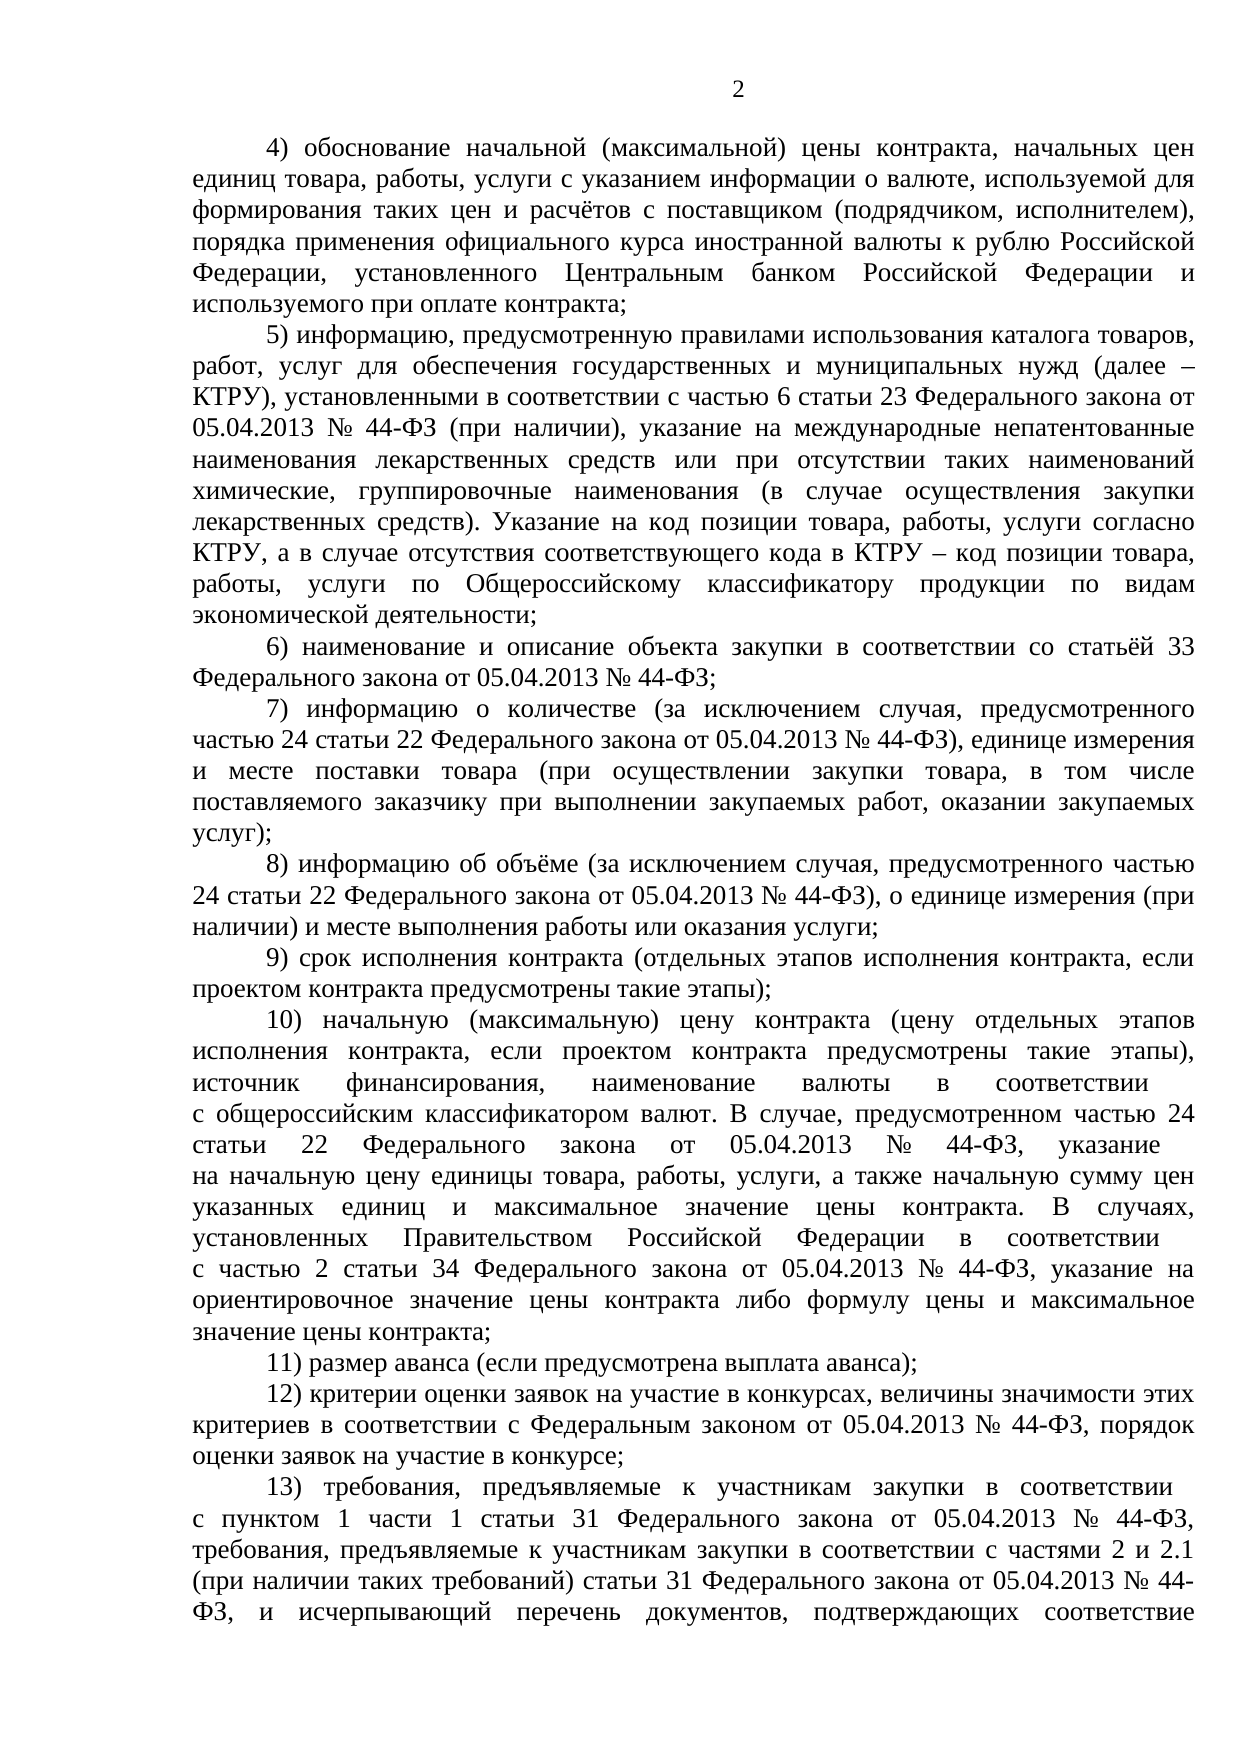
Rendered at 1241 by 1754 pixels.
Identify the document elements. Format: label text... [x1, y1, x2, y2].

text 6) наименование и описание объекта закупки в соответствии со статьёй 33 Федерального закона от 05.04.2013 № 44-ФЗ; [192, 629, 1196, 692]
text 7) информацию о количестве (за исключением случая, предусмотренного частью 24 статьи 22 Федерального закона от 05.04.2013 № 44-ФЗ), единице измерения и месте поставки товара (при осуществлении закупки товара, в том числе поставляемого заказчику при выполнении закупаемых работ, оказании закупаемых услуг); [192, 692, 1196, 848]
text 12) критерии оценки заявок на участие в конкурсах, величины значимости этих критериев в соответствии с Федеральным законом от 05.04.2013 № 44-ФЗ, порядок оценки заявок на участие в конкурсе; [192, 1377, 1196, 1471]
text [192, 1471, 1196, 1626]
text 5) информацию, предусмотренную правилами использования каталога товаров, работ, услуг для обеспечения государственных и муниципальных нужд (далее – КТРУ), установленными в соответствии с частью 6 статьи 23 Федерального закона от 05.04.2013 № 44-ФЗ (при наличии), указание на международные непатентованные наименования лекарственных средств или при отсутствии таких наименований химические, группировочные наименования (в случае осуществления закупки лекарственных средств). Указание на код позиции товара, работы, услуги согласно КТРУ, а в случае отсутствия соответствующего кода в КТРУ – код позиции товара, работы, услуги по Общероссийскому классификатору продукции по видам экономической деятельности; [192, 318, 1196, 629]
text 8) информацию об объёме (за исключением случая, предусмотренного частью 24 статьи 22 Федерального закона от 05.04.2013 № 44-ФЗ), о единице измерения (при наличии) и месте выполнения работы или оказания услуги; [192, 848, 1196, 941]
text 11) размер аванса (если предусмотрена выплата аванса); [192, 1346, 1196, 1377]
text 4) обоснование начальной (максимальной) цены контракта, начальных цен единиц товара, работы, услуги с указанием информации о валюте, используемой для формирования таких цен и расчётов с поставщиком (подрядчиком, исполнителем), порядка применения официального курса иностранной валюты к рублю Российской Федерации, установленного Центральным банком Российской Федерации и используемого при оплате контракта; [192, 131, 1196, 318]
text 10) начальную (максимальную) цену контракта (цену отдельных этапов исполнения контракта, если проектом контракта предусмотрены такие этапы), источник финансирования, наименование валюты в соответствии с общероссийским классификатором валют. В случае, предусмотренном частью 24 статьи 22 Федерального закона от 05.04.2013 № 44-ФЗ, указание на начальную цену единицы товара, работы, услуги, а также начальную сумму цен указанных единиц и максимальное значение цены контракта. В случаях, установленных Правительством Российской Федерации в соответствии с частью 2 статьи 34 Федерального закона от 05.04.2013 № 44-ФЗ, указание на ориентировочное значение цены контракта либо формулу цены и максимальное значение цены контракта; [192, 1003, 1196, 1346]
text 9) срок исполнения контракта (отдельных этапов исполнения контракта, если проектом контракта предусмотрены такие этапы); [192, 941, 1196, 1003]
